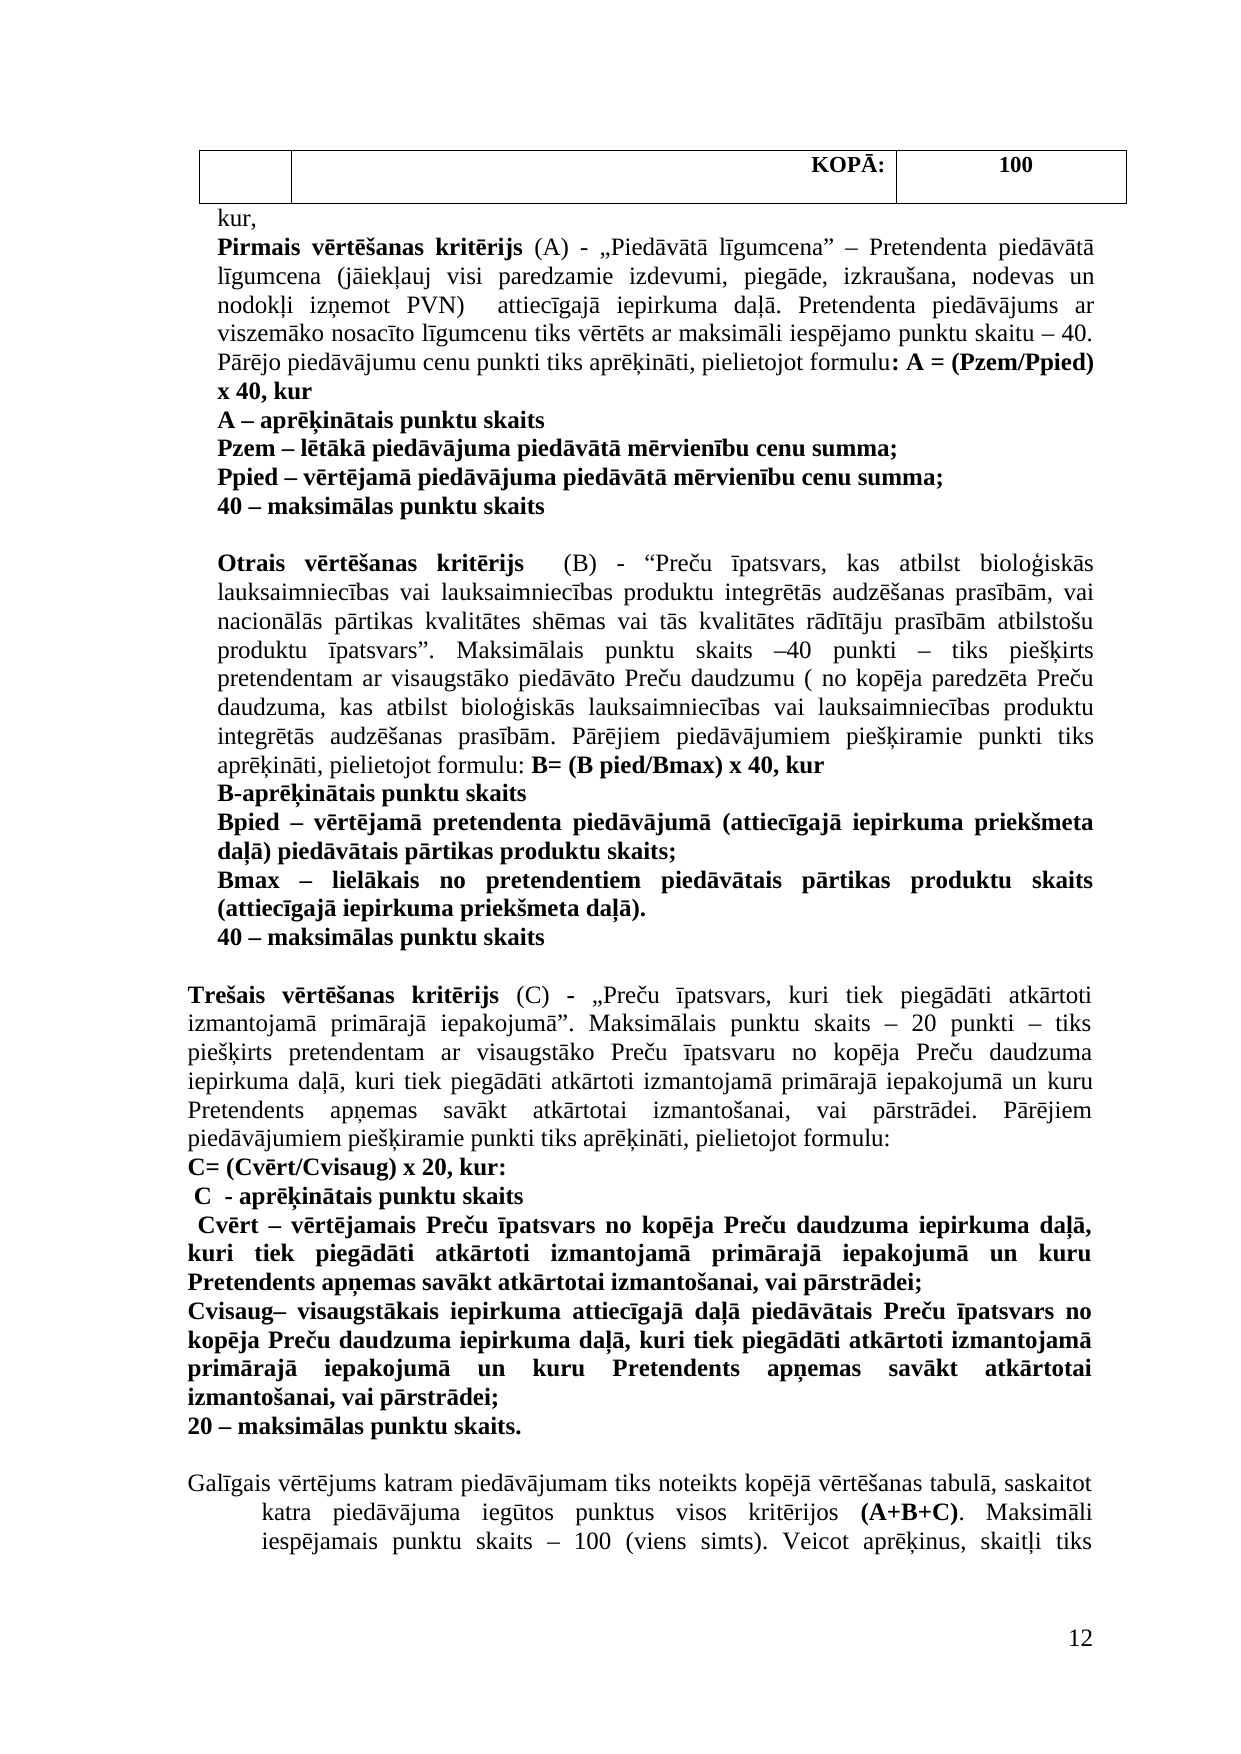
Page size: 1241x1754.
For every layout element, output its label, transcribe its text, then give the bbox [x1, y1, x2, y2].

table_cell KOPĀ: [292, 151, 896, 202]
text Pirmais vērtēšanas kritērijs (A) - „Piedāvātā līgumcena” – Pretendenta piedāvātā līgumcena (jāiekļauj visi paredzamie izdevumi, piegāde, izkraušana, nodevas un nodokļi izņemot PVN) attiecīgajā iepirkuma daļā. Pretendenta piedāvājums ar viszemāko nosacīto līgumcenu tiks vērtēts ar maksimāli iespējamo punktu skaitu – 40. Pārējo piedāvājumu cenu punkti tiks aprēķināti, pielietojot formulu: A = (Pzem/Ppied) x 40, kur [217, 232, 1094, 405]
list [187, 1468, 1093, 1555]
text Pzem – lētākā piedāvājuma piedāvātā mērvienību cenu summa; [217, 433, 1094, 462]
text C - aprēķinātais punktu skaits [187, 1181, 1093, 1210]
text A – aprēķinātais punktu skaits [217, 405, 1094, 433]
text Bmax – lielākais no pretendentiem piedāvātais pārtikas produktu skaits (attiecīgajā iepirkuma priekšmeta daļā). [217, 865, 1094, 922]
text Ppied – vērtējamā piedāvājuma piedāvātā mērvienību cenu summa; [217, 462, 1094, 491]
text 40 – maksimālas punktu skaits [217, 491, 1094, 520]
text Cvisaug– visaugstākais iepirkuma attiecīgajā daļā piedāvātais Preču īpatsvars no kopēja Preču daudzuma iepirkuma daļā, kuri tiek piegādāti atkārtoti izmantojamā primārajā iepakojumā un kuru Pretendents apņemas savākt atkārtotai izmantošanai, vai pārstrādei; [187, 1296, 1093, 1411]
text C= (Cvērt/Cvisaug) x 20, kur: [187, 1152, 1093, 1181]
text kur, [217, 204, 1093, 232]
text Trešais vērtēšanas kritērijs (C) - „Preču īpatsvars, kuri tiek piegādāti atkārtoti izmantojamā primārajā iepakojumā”. Maksimālais punktu skaits – 20 punkti – tiks piešķirts pretendentam ar visaugstāko Preču īpatsvaru no kopēja Preču daudzuma iepirkuma daļā, kuri tiek piegādāti atkārtoti izmantojamā primārajā iepakojumā un kuru Pretendents apņemas savākt atkārtotai izmantošanai, vai pārstrādei. Pārējiem piedāvājumiem piešķiramie punkti tiks aprēķināti, pielietojot formulu: [187, 980, 1093, 1152]
text Bpied – vērtējamā pretendenta piedāvājumā (attiecīgajā iepirkuma priekšmeta daļā) piedāvātais pārtikas produktu skaits; [217, 807, 1094, 865]
table_cell [200, 151, 291, 202]
text B-aprēķinātais punktu skaits [217, 778, 1094, 807]
text Otrais vērtēšanas kritērijs (B) - “Preču īpatsvars, kas atbilst bioloģiskās lauksaimniecības vai lauksaimniecības produktu integrētās audzēšanas prasībām, vai nacionālās pārtikas kvalitātes shēmas vai tās kvalitātes rādītāju prasībām atbilstošu produktu īpatsvars”. Maksimālais punktu skaits –40 punkti – tiks piešķirts pretendentam ar visaugstāko piedāvāto Preču daudzumu ( no kopēja paredzēta Preču daudzuma, kas atbilst bioloģiskās lauksaimniecības vai lauksaimniecības produktu integrētās audzēšanas prasībām. Pārējiem piedāvājumiem piešķiramie punkti tiks aprēķināti, pielietojot formulu: B= (B pied/Bmax) x 40, kur [217, 548, 1094, 778]
text 40 – maksimālas punktu skaits [217, 922, 1094, 951]
text 20 – maksimālas punktu skaits. [187, 1411, 1094, 1440]
text Cvērt – vērtējamais Preču īpatsvars no kopēja Preču daudzuma iepirkuma daļā, kuri tiek piegādāti atkārtoti izmantojamā primārajā iepakojumā un kuru Pretendents apņemas savākt atkārtotai izmantošanai, vai pārstrādei; [187, 1210, 1093, 1296]
table_cell 100 [897, 151, 1126, 202]
